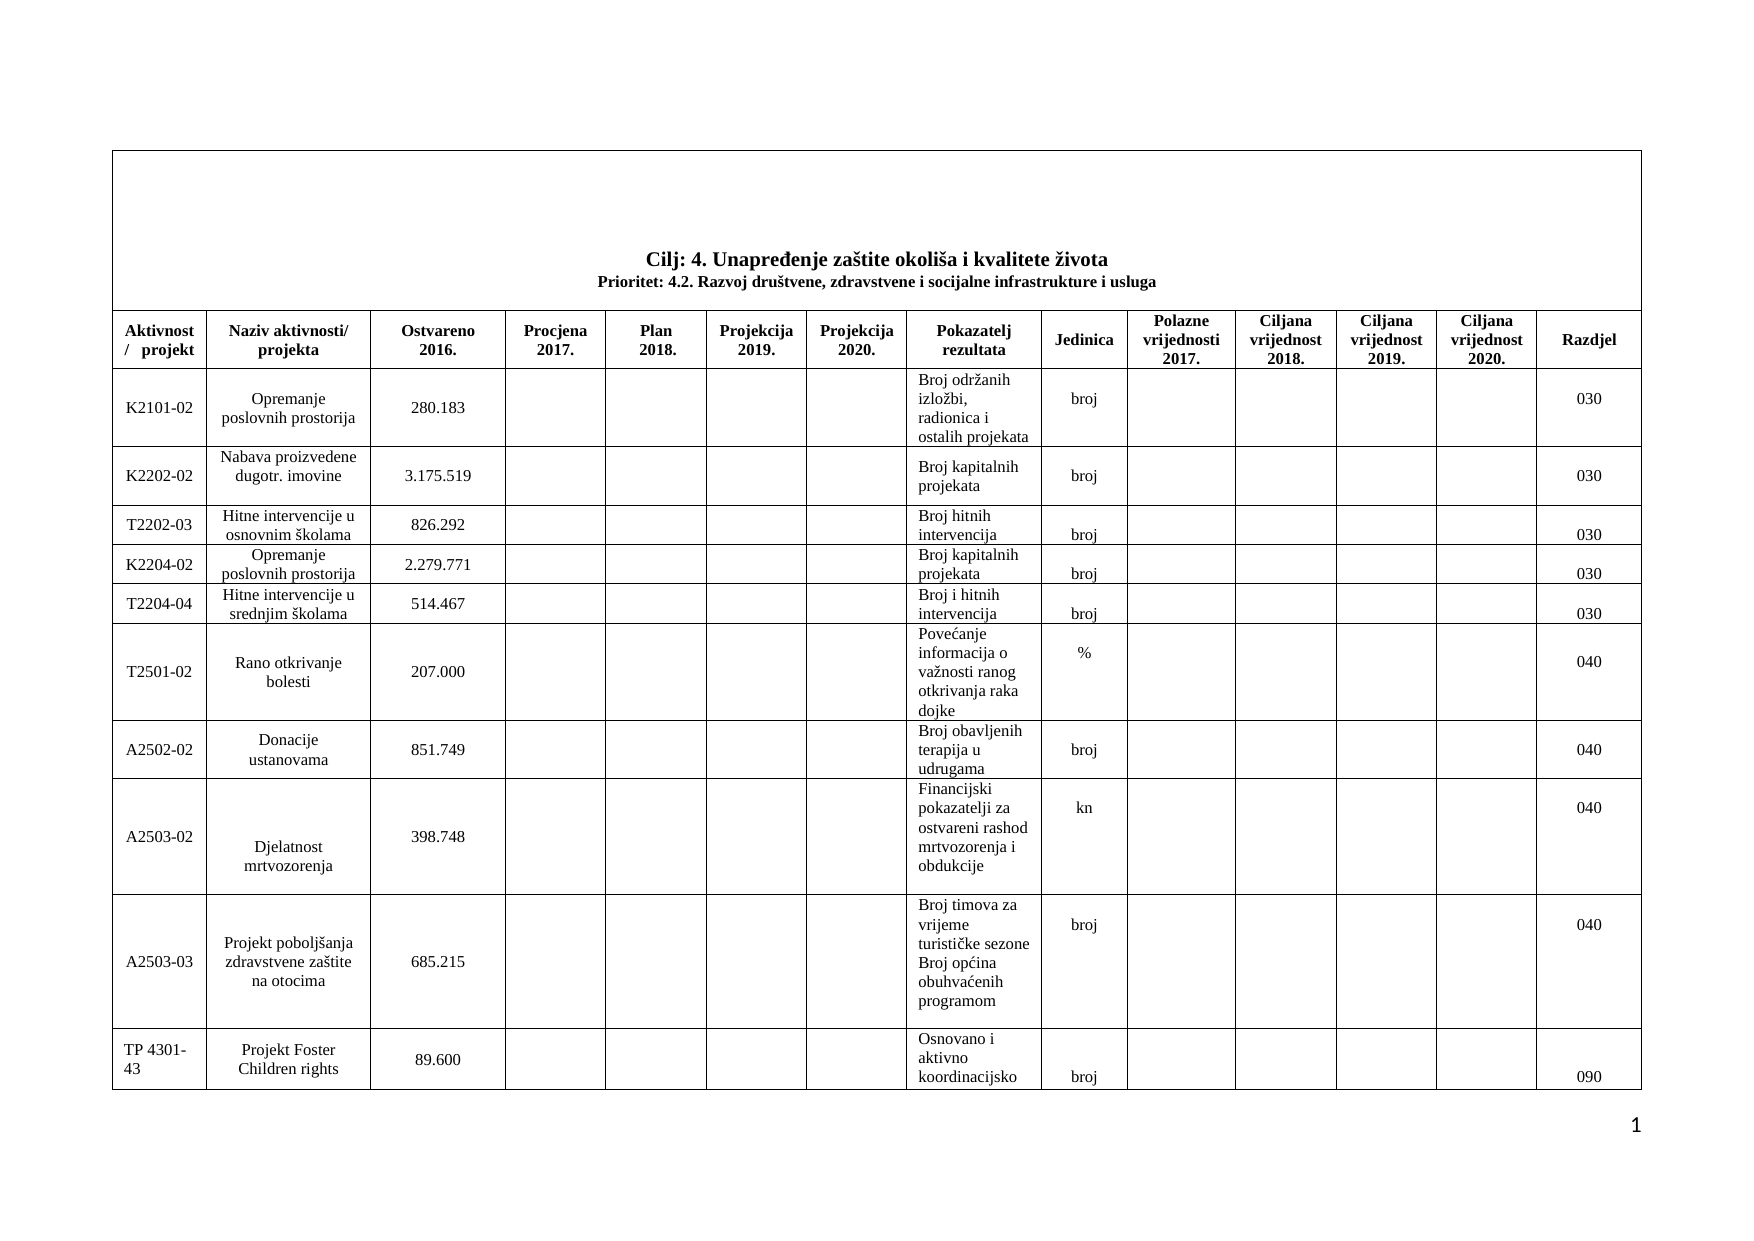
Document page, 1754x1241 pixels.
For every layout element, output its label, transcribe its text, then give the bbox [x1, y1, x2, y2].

table_cell 398.748 [371, 779, 505, 894]
table_cell [707, 895, 806, 1028]
table_cell [1128, 584, 1235, 623]
table_cell [1437, 1029, 1536, 1089]
table_cell [1236, 584, 1336, 623]
table_cell TP 4301-43 [113, 1029, 206, 1089]
table_cell Jedinica [1042, 311, 1127, 368]
table_cell [1437, 721, 1536, 778]
table_cell Donacije ustanovama [207, 721, 370, 778]
table_cell Djelatnost mrtvozorenja [207, 779, 370, 894]
table_cell Broj kapitalnih projekata [907, 545, 1041, 583]
table_cell [1337, 506, 1436, 544]
table_cell Projekcija 2019. [707, 311, 806, 368]
table_cell Plan 2018. [606, 311, 706, 368]
table_cell [707, 624, 806, 719]
table_cell T2204-04 [113, 584, 206, 623]
table_cell [506, 779, 605, 894]
table_cell Projekt poboljšanja zdravstvene zaštite na otocima [207, 895, 370, 1028]
table_cell [1337, 369, 1436, 446]
table_cell A2503-02 [113, 779, 206, 894]
table_cell [707, 1029, 806, 1089]
table_cell [1236, 447, 1336, 504]
table_cell 3.175.519 [371, 447, 505, 504]
table_cell [707, 584, 806, 623]
table_cell 040 [1537, 721, 1641, 778]
table_cell [1128, 1029, 1235, 1089]
table_cell [506, 545, 605, 583]
table_cell % [1042, 624, 1127, 719]
table_cell [807, 545, 906, 583]
table_cell [1236, 369, 1336, 446]
table_cell Razdjel [1537, 311, 1641, 368]
table_cell [1337, 895, 1436, 1028]
table_cell [1437, 369, 1536, 446]
table_cell 090 [1537, 1029, 1641, 1089]
table_cell Procjena 2017. [506, 311, 605, 368]
table_cell [606, 721, 706, 778]
table_cell 826.292 [371, 506, 505, 544]
table_cell [1337, 584, 1436, 623]
table_cell [606, 447, 706, 504]
table_cell [707, 721, 806, 778]
table_cell Broj timova za vrijeme turističke sezone Broj općina obuhvaćenih programom [907, 895, 1041, 1028]
table_cell broj [1042, 1029, 1127, 1089]
table_cell [1337, 721, 1436, 778]
table_cell [707, 369, 806, 446]
table_cell [606, 506, 706, 544]
table_cell [1437, 506, 1536, 544]
table_cell [1236, 1029, 1336, 1089]
table_cell Hitne intervencije u srednjim školama [207, 584, 370, 623]
table_cell A2503-03 [113, 895, 206, 1028]
table_cell 040 [1537, 779, 1641, 894]
table_cell Naziv aktivnosti/ projekta [207, 311, 370, 368]
table_cell [1236, 624, 1336, 719]
table_cell [807, 721, 906, 778]
table_cell [506, 369, 605, 446]
table_cell [807, 779, 906, 894]
table_cell [1437, 447, 1536, 504]
table_cell K2202-02 [113, 447, 206, 504]
table_cell Opremanje poslovnih prostorija [207, 545, 370, 583]
table_cell broj [1042, 584, 1127, 623]
table_cell 040 [1537, 624, 1641, 719]
table_cell Financijski pokazatelji za ostvareni rashod mrtvozorenja i obdukcije [907, 779, 1041, 894]
table_cell [1437, 624, 1536, 719]
table_cell Projekcija 2020. [807, 311, 906, 368]
table_cell Opremanje poslovnih prostorija [207, 369, 370, 446]
table_cell [1128, 624, 1235, 719]
table_cell [1236, 721, 1336, 778]
table_cell [1236, 545, 1336, 583]
table_cell [1128, 369, 1235, 446]
table_cell [1337, 447, 1436, 504]
table_cell 030 [1537, 584, 1641, 623]
table_cell A2502-02 [113, 721, 206, 778]
table_cell Polazne vrijednosti 2017. [1128, 311, 1235, 368]
table_cell Broj kapitalnih projekata [907, 447, 1041, 504]
table_cell [506, 895, 605, 1028]
table_cell 89.600 [371, 1029, 505, 1089]
table_cell Broj hitnih intervencija [907, 506, 1041, 544]
table_cell Hitne intervencije u osnovnim školama [207, 506, 370, 544]
table_cell [707, 447, 806, 504]
table_cell [1337, 624, 1436, 719]
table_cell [207, 1029, 370, 1089]
table_cell [807, 447, 906, 504]
table_cell Ciljana vrijednost 2020. [1437, 311, 1536, 368]
table_cell [506, 721, 605, 778]
table_cell [606, 624, 706, 719]
table_cell Broj i hitnih intervencija [907, 584, 1041, 623]
table_cell broj [1042, 721, 1127, 778]
table_cell [807, 584, 906, 623]
table_cell [606, 779, 706, 894]
table_cell Ostvareno 2016. [371, 311, 505, 368]
table_cell [1128, 506, 1235, 544]
table_cell [506, 506, 605, 544]
table_cell Rano otkrivanje bolesti [207, 624, 370, 719]
table_cell K2204-02 [113, 545, 206, 583]
table_cell [1437, 895, 1536, 1028]
table_cell 2.279.771 [371, 545, 505, 583]
table_cell broj [1042, 369, 1127, 446]
table_cell 040 [1537, 895, 1641, 1028]
table_cell [807, 1029, 906, 1089]
table_cell 280.183 [371, 369, 505, 446]
table_cell T2501-02 [113, 624, 206, 719]
table_cell 685.215 [371, 895, 505, 1028]
table_cell Broj održanih izložbi, radionica i ostalih projekata [907, 369, 1041, 446]
table_cell [1437, 779, 1536, 894]
table_cell broj [1042, 895, 1127, 1028]
table_cell [606, 1029, 706, 1089]
table_cell [1128, 447, 1235, 504]
table_cell [1337, 779, 1436, 894]
table_cell [506, 624, 605, 719]
table_cell [1128, 895, 1235, 1028]
table_cell Pokazatelj rezultata [907, 311, 1041, 368]
table_cell [1437, 584, 1536, 623]
table_cell Broj obavljenih terapija u udrugama [907, 721, 1041, 778]
table_cell [606, 545, 706, 583]
table_cell [506, 447, 605, 504]
table_cell [506, 584, 605, 623]
table_cell broj [1042, 447, 1127, 504]
table_cell [1437, 545, 1536, 583]
table_cell 514.467 [371, 584, 505, 623]
table_cell [506, 1029, 605, 1089]
table_cell [1337, 545, 1436, 583]
table_cell [606, 584, 706, 623]
table_cell [1128, 721, 1235, 778]
table_cell [1128, 779, 1235, 894]
table_cell K2101-02 [113, 369, 206, 446]
table_cell 851.749 [371, 721, 505, 778]
table_cell 030 [1537, 506, 1641, 544]
table_cell [807, 895, 906, 1028]
table_cell broj [1042, 545, 1127, 583]
table_cell kn [1042, 779, 1127, 894]
table_cell [606, 369, 706, 446]
table_cell Ciljana vrijednost 2018. [1236, 311, 1336, 368]
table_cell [907, 1029, 1041, 1089]
table_cell 207.000 [371, 624, 505, 719]
table_cell [1236, 506, 1336, 544]
table_cell Nabava proizvedene dugotr. imovine [207, 447, 370, 504]
table_cell [807, 624, 906, 719]
table_cell [707, 506, 806, 544]
table_cell [807, 369, 906, 446]
table_cell [1236, 779, 1336, 894]
table_cell [707, 779, 806, 894]
table_cell [606, 895, 706, 1028]
table_cell Povećanje informacija o važnosti ranog otkrivanja raka dojke [907, 624, 1041, 719]
table_cell 030 [1537, 447, 1641, 504]
table_cell Ciljana vrijednost 2019. [1337, 311, 1436, 368]
table_cell T2202-03 [113, 506, 206, 544]
table_cell 030 [1537, 545, 1641, 583]
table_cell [113, 151, 1641, 310]
table_cell [1337, 1029, 1436, 1089]
table_cell [807, 506, 906, 544]
table_cell [1236, 895, 1336, 1028]
table_cell 030 [1537, 369, 1641, 446]
table_cell broj [1042, 506, 1127, 544]
table_cell [1128, 545, 1235, 583]
table_cell [707, 545, 806, 583]
table_cell Aktivnost/ projekt [113, 311, 206, 368]
